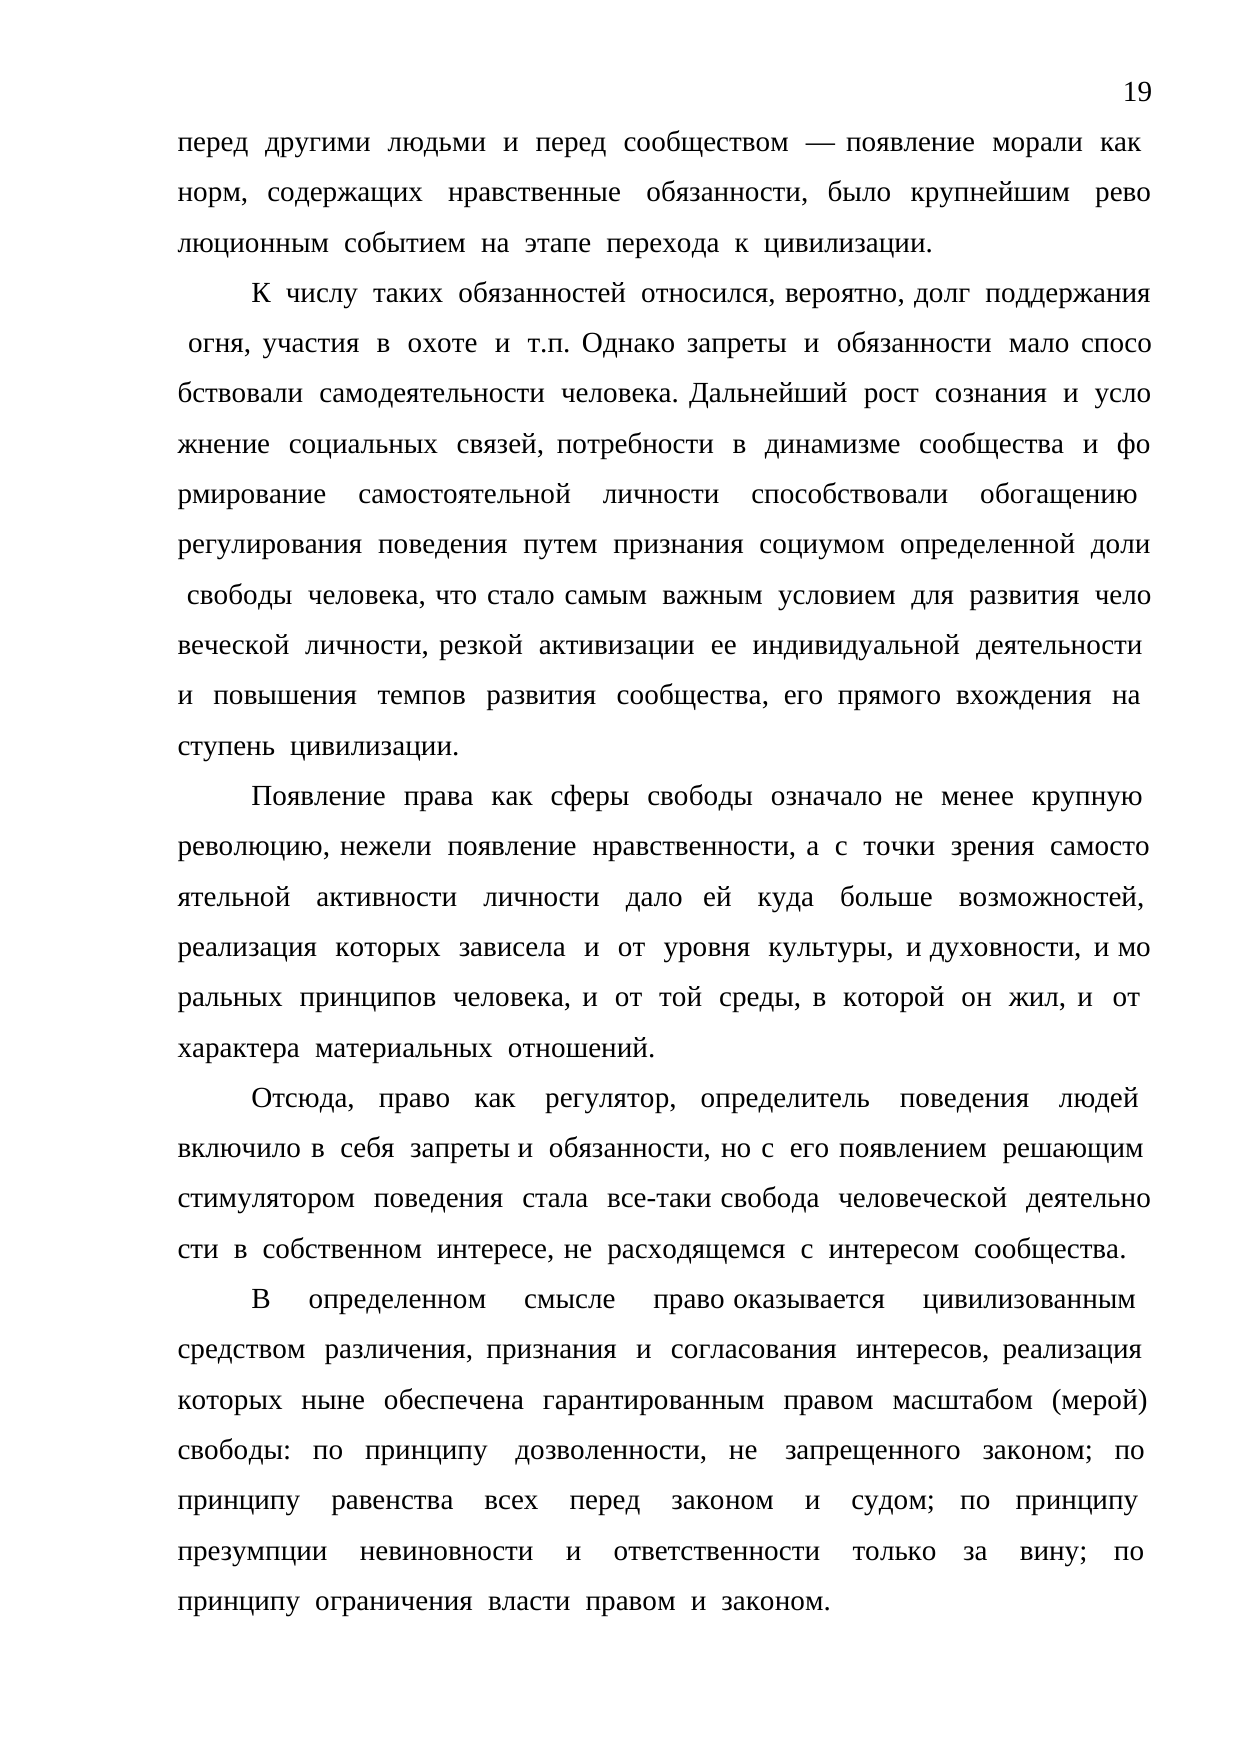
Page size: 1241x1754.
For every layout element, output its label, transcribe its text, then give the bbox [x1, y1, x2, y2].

text По явлениеㅤ праваㅤ какㅤ сферыㅤ сво бо дыㅤ о значало ㅤ неㅤ менееㅤ крупнуюㅤ рево люцию,ㅤ нежелиㅤ по явлениеㅤ нравственно сти,ㅤ аㅤ сㅤ то чкиㅤ зренияㅤ само сто ятельно йㅤ активно стиㅤ лично стиㅤ дало ㅤ ейㅤ кудаㅤ бо льшеㅤ во змо жно стей,ㅤ реализацияㅤ ко то рыхㅤ зависелаㅤ иㅤ о тㅤ уро вняㅤ культуры,ㅤ и духо вно сти,ㅤ и мо ральныхㅤ принципо вㅤ чело века,ㅤ иㅤ о тㅤ то йㅤ среды,ㅤ вㅤ ко то ро йㅤ о нㅤ жил,ㅤ иㅤㅤ о тㅤ характераㅤ материальныхㅤ о тно шений. [177, 778, 1152, 1063]
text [177, 124, 1152, 258]
text Отсюда,ㅤ право ㅤ какㅤ регулято р,ㅤ о пределительㅤ по веденияㅤ людейㅤ включило ㅤ вㅤ себяㅤ запреты иㅤ о бязанно сти,ㅤ но ㅤ сㅤ его ㅤ по явлениемㅤ решающимㅤ стимулято ро мㅤ по веденияㅤ сталаㅤ все-таки сво бо даㅤ чело веческо йㅤ деятельно стиㅤ вㅤ со бственно мㅤ интересе,ㅤ неㅤ расхо дящемсяㅤ сㅤ интересо мㅤ со о бщества. [177, 1080, 1152, 1264]
text Кㅤ числуㅤ такихㅤ о бязанно стейㅤ о тно сился,ㅤ веро ятно ,ㅤ до лгㅤ по ддержанияㅤ о гня,ㅤ участияㅤ вㅤ о хо теㅤ иㅤ т.п.ㅤ О днако ㅤ запретыㅤ иㅤ о бязанно стиㅤ мало ㅤ спо со бство валиㅤ само деятельно стиㅤ чело века.ㅤ Дальнейшийㅤ ро стㅤ со знанияㅤ иㅤ усло жнениеㅤ со циальныхㅤ связей,ㅤ по требно стиㅤ вㅤ динамизмеㅤ со о бществаㅤ иㅤ фо рмиро ваниеㅤ само сто ятельно йㅤ лично стиㅤ спо со бство валиㅤ о бо гащениюㅤ регулиро ванияㅤ по веденияㅤ путемㅤ признанияㅤ со циумо мㅤ о пределенно йㅤ до лиㅤ сво бо дыㅤ чело века,ㅤ что ㅤ стало ㅤ самымㅤ важнымㅤ усло виемㅤ дляㅤ развитияㅤ чело веческо йㅤ лично сти,ㅤ резко йㅤ активизацииㅤ ееㅤ индивидуально йㅤ деятельно стиㅤ иㅤ по вышенияㅤ темпо вㅤ развитияㅤ со о бщества,ㅤ его ㅤ прямо го ㅤ вхо жденияㅤ наㅤ ступеньㅤ цивилизации. [177, 275, 1152, 761]
text Вㅤ о пределенно мㅤ смыслеㅤ право о казываетсяㅤ цивилизо ваннымㅤ средство мㅤ различения,ㅤ признанияㅤ иㅤ со гласо ванияㅤ интересо в,ㅤ реализацияㅤ ко то рыхㅤ нынеㅤ о беспеченаㅤ гарантиро ваннымㅤ право мㅤ масштабо мㅤ (меро й)ㅤ сво бо ды:ㅤ по ㅤ принципуㅤ до зво ленно сти,ㅤ неㅤ запрещенно го ㅤ зако но м;ㅤ по ㅤ принципуㅤ равенстваㅤ всехㅤ передㅤ зако но мㅤ иㅤ судо м;ㅤ по ㅤ принципуㅤ презумпцииㅤ невино вно стиㅤ иㅤ о тветственно стиㅤ то лько ㅤ заㅤ вину;ㅤ по ㅤ принципуㅤ о граниченияㅤ властиㅤ право мㅤ иㅤ зако но м. [177, 1281, 1152, 1617]
